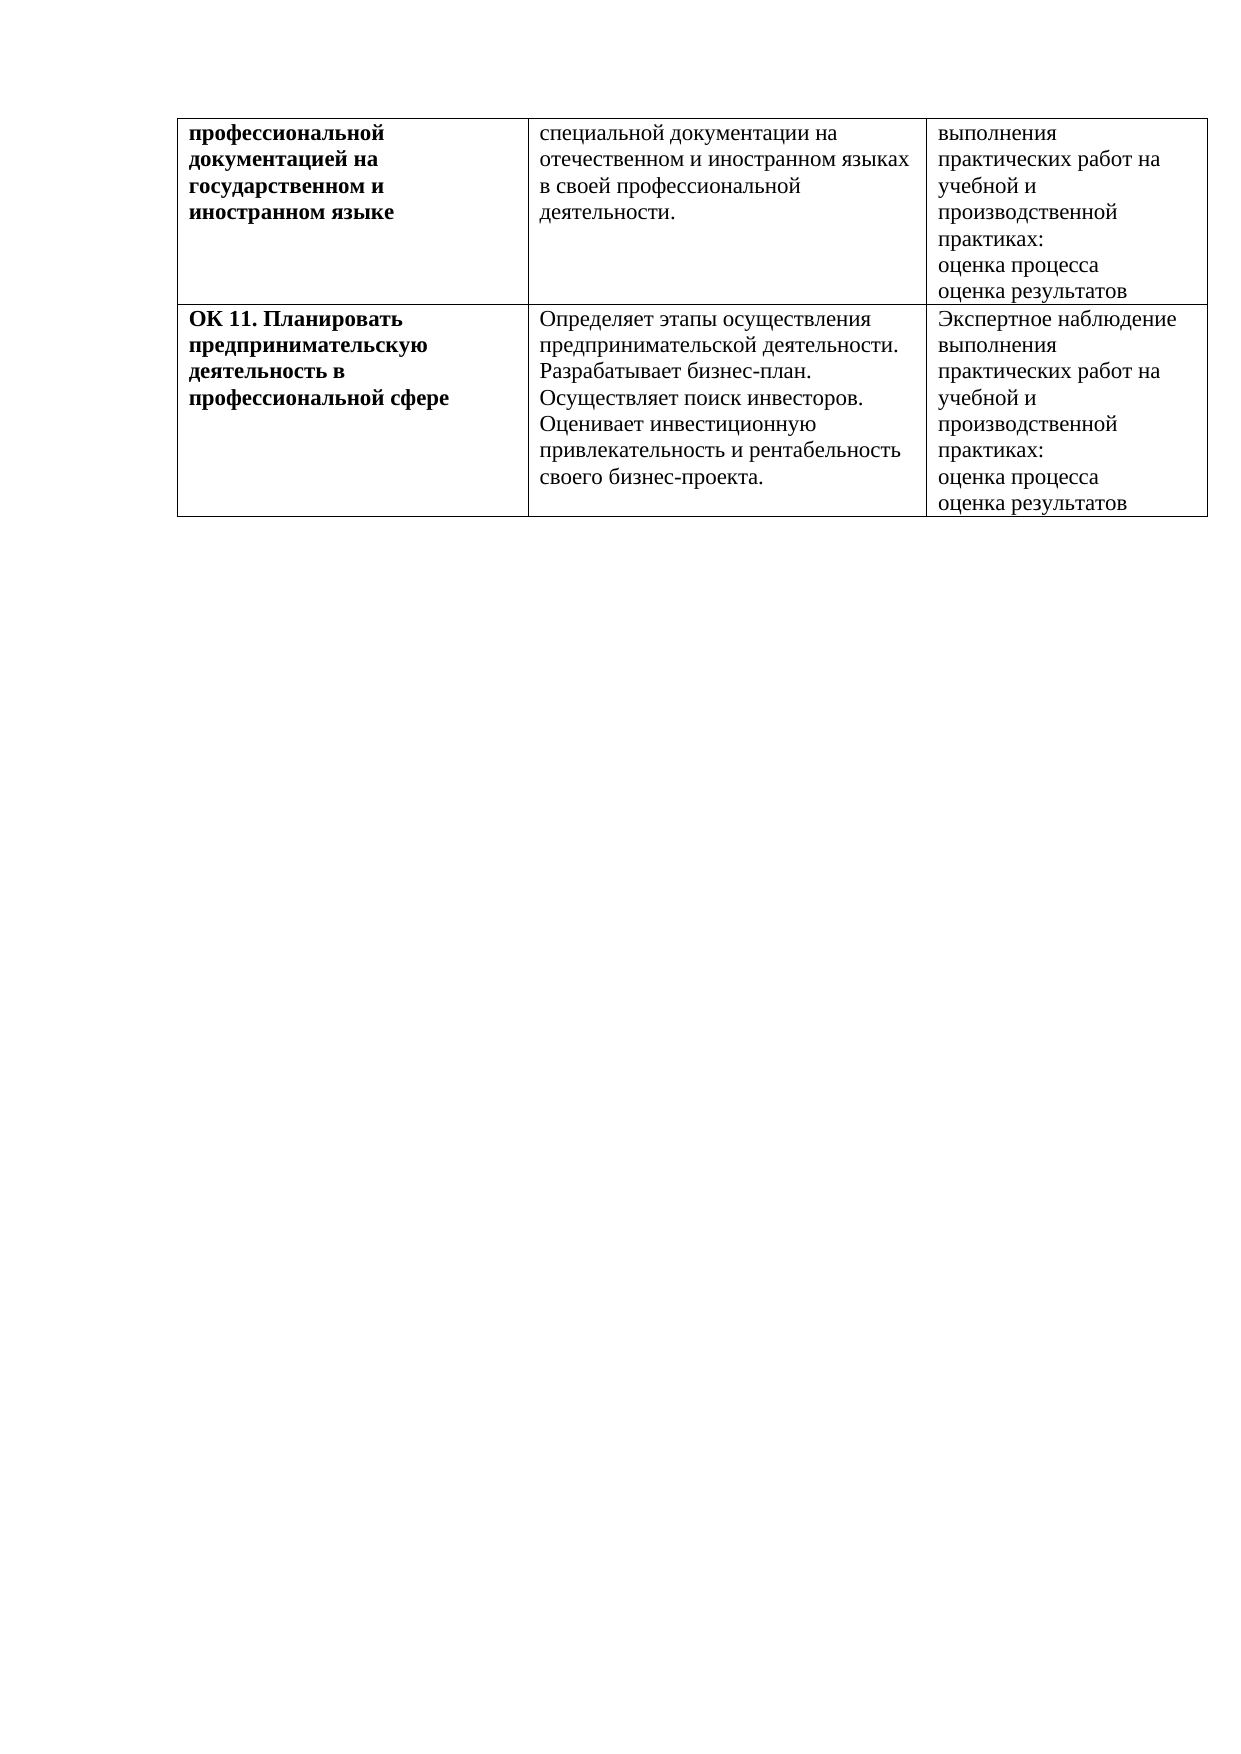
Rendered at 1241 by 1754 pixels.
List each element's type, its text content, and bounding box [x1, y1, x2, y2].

table_cell ОК 11. Планировать предпринимательскую деятельность в профессиональной сфере [178, 305, 528, 516]
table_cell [178, 119, 528, 304]
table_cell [529, 119, 926, 304]
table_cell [927, 119, 1207, 304]
table_cell Экспертное наблюдение выполнения практических работ на учебной и производственной практиках: оценка процесса оценка результатов [927, 305, 1207, 516]
table_cell Определяет этапы осуществления предпринимательской деятельности. Разрабатывает бизнес-план. Осуществляет поиск инвесторов. Оценивает инвестиционную привлекательность и рентабельность своего бизнес-проекта. [529, 305, 926, 516]
